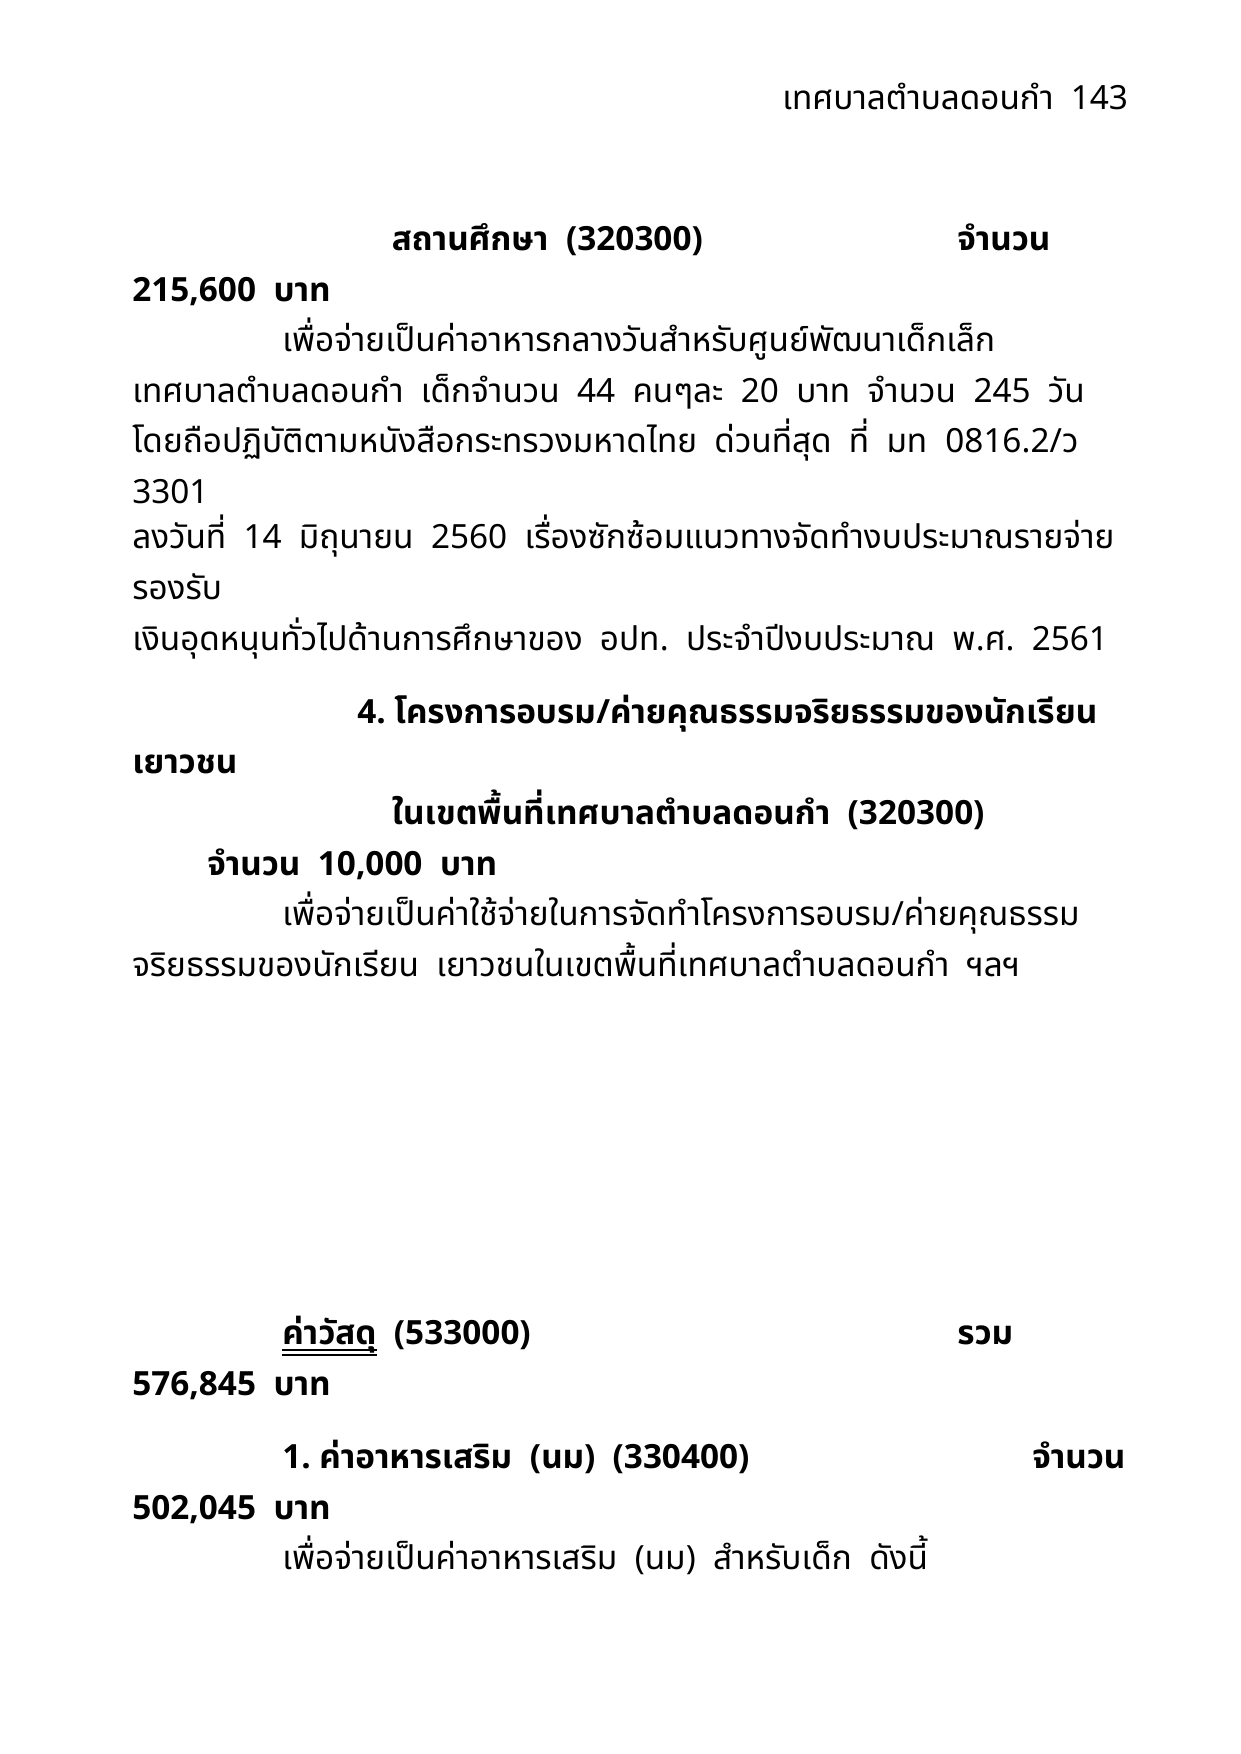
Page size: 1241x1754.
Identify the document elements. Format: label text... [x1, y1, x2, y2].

text โดยถือปฏิบัติตามหนังสือกระทรวงมหาดไทย ด่วนที่สุด ที่ มท 0816.2/ว 3301 [132, 417, 1128, 513]
text เพื่อจ่ายเป็นค่าอาหารกลางวันสำหรับศูนย์พัฒนาเด็กเล็ก [132, 316, 1128, 367]
text เงินอุดหนุนทั่วไปด้านการศึกษาของ อปท. ประจำปีงบประมาณ พ.ศ. 2561 [132, 614, 1128, 665]
text เทศบาลตำบลดอนกำ เด็กจำนวน 44 คนๆละ 20 บาท จำนวน 245 วัน [132, 367, 1128, 417]
text ลงวันที่ 14 มิถุนายน 2560 เรื่องซักซ้อมแนวทางจัดทำงบประมาณรายจ่ายรองรับ [132, 513, 1128, 614]
text ค่าวัสดุ (533000) รวม 576,845 บาท [132, 1309, 1128, 1410]
text จริยธรรมของนักเรียน เยาวชนในเขตพื้นที่เทศบาลตำบลดอนกำ ฯลฯ [132, 941, 1128, 991]
text 4. โครงการอบรม/ค่ายคุณธรรมจริยธรรมของนักเรียน เยาวชน [132, 688, 1128, 789]
text เพื่อจ่ายเป็นค่าใช้จ่ายในการจัดทำโครงการอบรม/ค่ายคุณธรรม [132, 890, 1128, 941]
text เพื่อจ่ายเป็นค่าอาหารเสริม (นม) สำหรับเด็ก ดังนี้ [132, 1534, 1128, 1585]
text สถานศึกษา (320300) จำนวน 215,600 บาท [132, 215, 1128, 316]
text 1. ค่าอาหารเสริม (นม) (330400) จำนวน 502,045 บาท [132, 1433, 1128, 1534]
text ในเขตพื้นที่เทศบาลตำบลดอนกำ (320300) จำนวน 10,000 บาท [132, 789, 1128, 890]
